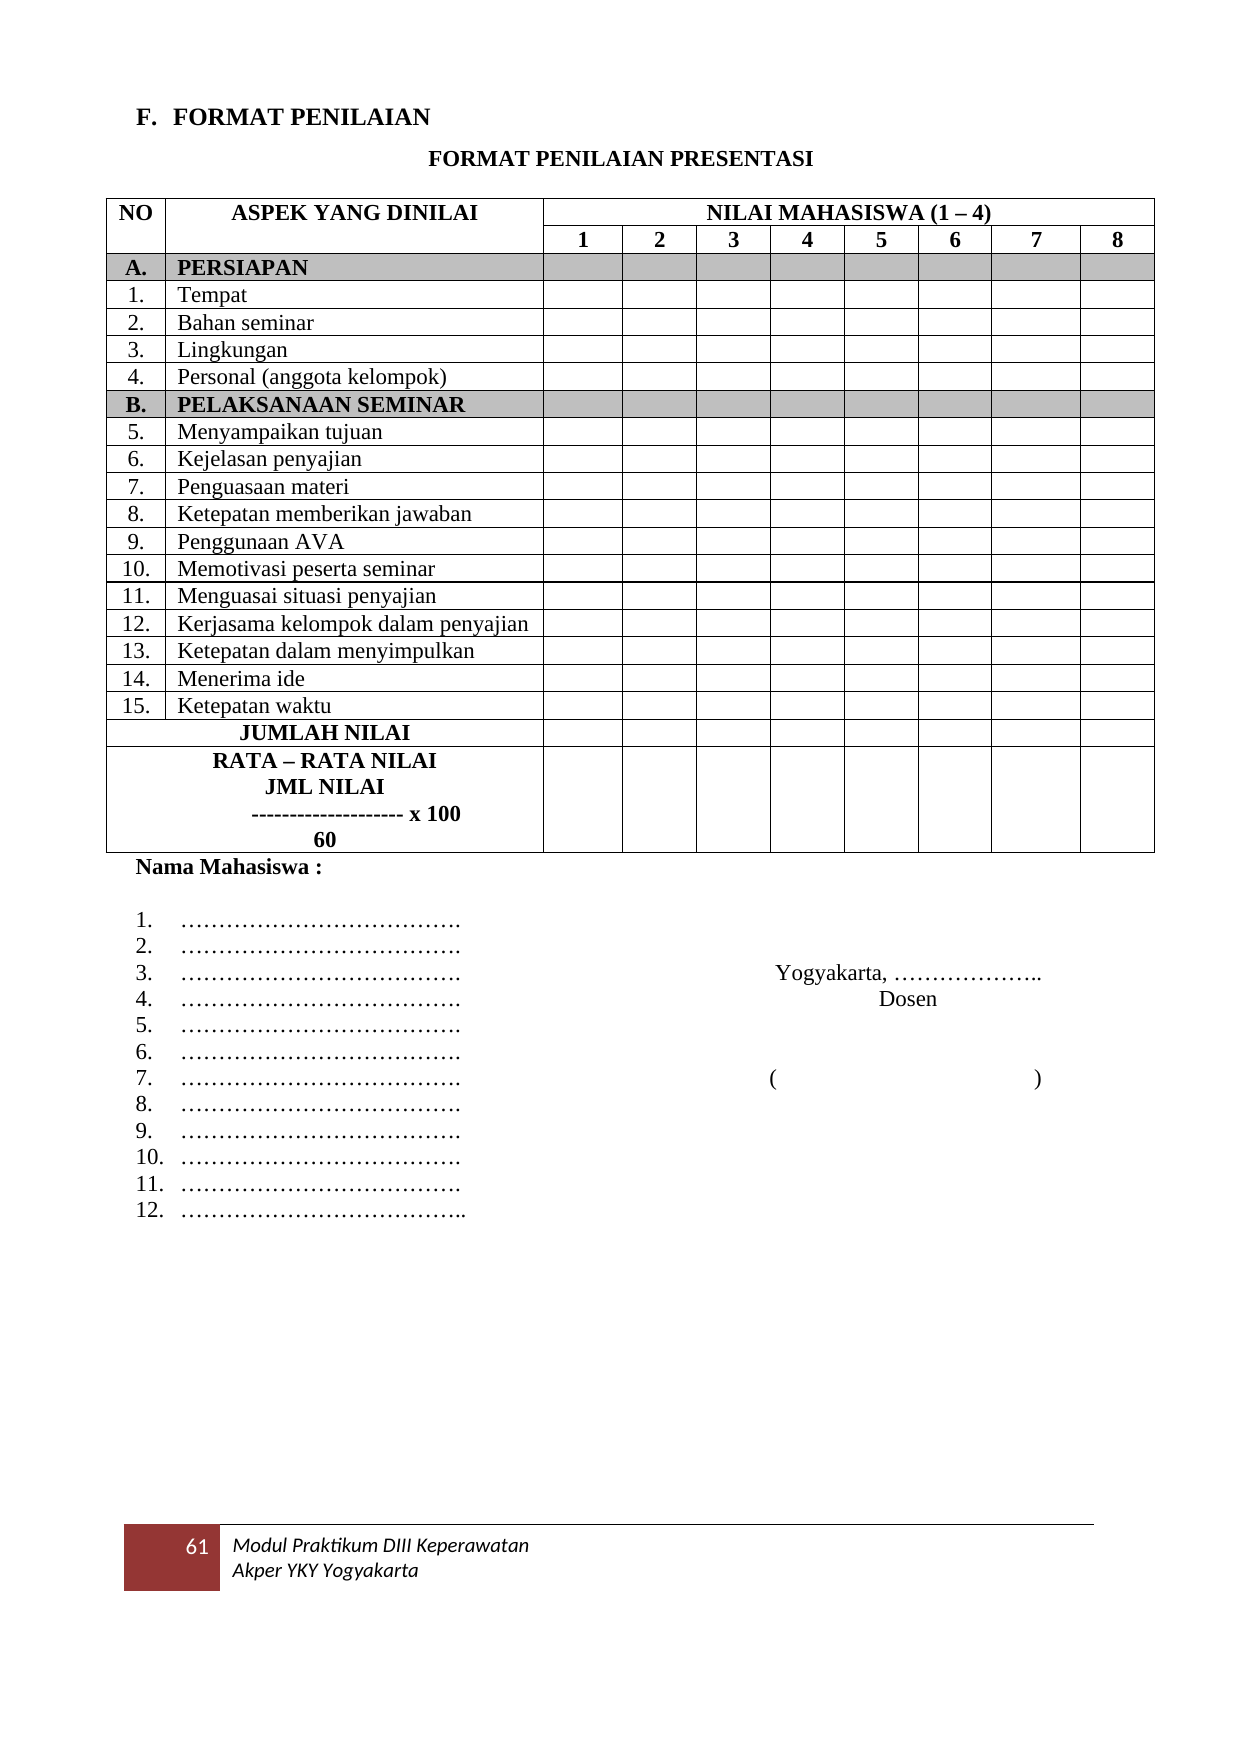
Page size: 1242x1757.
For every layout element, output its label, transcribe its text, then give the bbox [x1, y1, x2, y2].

table_cell [623, 281, 696, 307]
table_cell [992, 720, 1080, 746]
list ………………………………. [135, 1143, 1106, 1169]
table_cell [544, 720, 622, 746]
table_cell [771, 473, 844, 499]
table_cell [697, 637, 770, 664]
table_cell [544, 309, 622, 335]
table_cell [771, 418, 844, 444]
table_cell 5. [107, 418, 165, 444]
table_cell [992, 500, 1080, 527]
table_cell [1081, 637, 1154, 664]
table_cell [544, 500, 622, 527]
table_cell [845, 363, 918, 390]
table_cell [544, 692, 622, 718]
table_cell [771, 336, 844, 362]
table_cell 14. [107, 665, 165, 691]
table_cell [544, 747, 622, 852]
table_cell [845, 391, 918, 417]
table_cell [771, 665, 844, 691]
table_cell A. [107, 254, 165, 280]
table_cell [1081, 610, 1154, 636]
table_cell [992, 637, 1080, 664]
table_cell [697, 391, 770, 417]
table_cell [919, 665, 991, 691]
table_cell [697, 720, 770, 746]
table_cell 6 [919, 226, 991, 253]
table_cell [697, 500, 770, 527]
table_cell [845, 610, 918, 636]
table_cell 4. [107, 363, 165, 390]
table_cell [992, 583, 1080, 609]
table_cell Menguasai situasi penyajian [166, 583, 543, 609]
table_cell 15. [107, 692, 165, 718]
table_cell [919, 720, 991, 746]
table_cell [697, 281, 770, 307]
table_cell [919, 500, 991, 527]
table_cell [771, 500, 844, 527]
list ………………………………. [135, 1011, 1106, 1038]
table_cell [845, 418, 918, 444]
list ………………………………. [135, 932, 1106, 959]
table_cell Bahan seminar [166, 309, 543, 335]
table_cell [697, 418, 770, 444]
table_header NILAI MAHASISWA (1 – 4) [544, 199, 1154, 225]
table_header ASPEK YANG DINILAI [166, 199, 543, 253]
table_cell [919, 692, 991, 718]
table_cell [1081, 281, 1154, 307]
table_cell [919, 418, 991, 444]
list ………………………………. [135, 906, 1106, 932]
table_cell [771, 254, 844, 280]
table_cell [1081, 692, 1154, 718]
table_cell [544, 555, 622, 581]
table_cell [845, 281, 918, 307]
table_cell [697, 692, 770, 718]
table_cell [697, 446, 770, 472]
table_cell [1081, 500, 1154, 527]
table_cell [919, 309, 991, 335]
table_cell [544, 336, 622, 362]
table_cell 1. [107, 281, 165, 307]
table_cell 3 [697, 226, 770, 253]
table_cell Kerjasama kelompok dalam penyajian [166, 610, 543, 636]
table_cell 4 [771, 226, 844, 253]
table_cell 7 [992, 226, 1080, 253]
table_cell [919, 281, 991, 307]
table_cell [623, 637, 696, 664]
table_cell [845, 446, 918, 472]
table_cell [992, 555, 1080, 581]
table_cell [1081, 473, 1154, 499]
table_cell [623, 309, 696, 335]
list ………………………………. [135, 1117, 1106, 1143]
table_cell [697, 363, 770, 390]
table_cell [623, 528, 696, 554]
table_cell [771, 363, 844, 390]
table_cell [697, 473, 770, 499]
table_cell [992, 528, 1080, 554]
table_cell [845, 309, 918, 335]
table_cell [919, 391, 991, 417]
table_cell Penguasaan materi [166, 473, 543, 499]
table_cell [771, 610, 844, 636]
table_cell 6. [107, 446, 165, 472]
table_cell Ketepatan dalam menyimpulkan [166, 637, 543, 664]
table_cell 5 [845, 226, 918, 253]
list ………………………………. [135, 1038, 1106, 1064]
table_cell Ketepatan waktu [166, 692, 543, 718]
list ………………………………. [135, 1091, 1106, 1117]
table_cell [1081, 747, 1154, 852]
table_cell 9. [107, 528, 165, 554]
table_cell [544, 363, 622, 390]
table_cell 2 [623, 226, 696, 253]
table_cell [697, 309, 770, 335]
table_cell 12. [107, 610, 165, 636]
table_cell [623, 555, 696, 581]
table_cell [919, 528, 991, 554]
table_cell [992, 363, 1080, 390]
table_cell PELAKSANAAN SEMINAR [166, 391, 543, 417]
list ………………………………. ( ) [135, 1064, 1106, 1091]
table_cell [623, 363, 696, 390]
table_cell [919, 336, 991, 362]
table_cell [845, 720, 918, 746]
table_cell [771, 637, 844, 664]
table_cell [697, 583, 770, 609]
table_cell [544, 528, 622, 554]
table_cell 8. [107, 500, 165, 527]
table_cell [544, 665, 622, 691]
table_cell [771, 309, 844, 335]
table_cell 10. [107, 555, 165, 581]
table_cell [623, 692, 696, 718]
table_cell [845, 500, 918, 527]
table_cell [1081, 336, 1154, 362]
table_cell [845, 473, 918, 499]
table_cell [992, 336, 1080, 362]
table_cell [845, 747, 918, 852]
table_cell [771, 747, 844, 852]
table_cell Kejelasan penyajian [166, 446, 543, 472]
table_header NO [107, 199, 165, 253]
table_cell 2. [107, 309, 165, 335]
table_cell [845, 637, 918, 664]
table_cell [845, 692, 918, 718]
table_cell [697, 555, 770, 581]
table_cell Memotivasi peserta seminar [166, 555, 543, 581]
table_cell [1081, 418, 1154, 444]
table_cell [992, 418, 1080, 444]
table_cell [623, 665, 696, 691]
table_cell [1081, 446, 1154, 472]
table_cell [623, 720, 696, 746]
table_cell [697, 336, 770, 362]
table_cell [1081, 309, 1154, 335]
table_cell 8 [1081, 226, 1154, 253]
table_cell [919, 363, 991, 390]
table_cell [1081, 254, 1154, 280]
table_cell [544, 446, 622, 472]
table_cell Tempat [166, 281, 543, 307]
table_cell [992, 254, 1080, 280]
table_cell [697, 747, 770, 852]
table_cell [919, 254, 991, 280]
table_cell 7. [107, 473, 165, 499]
table_cell [1081, 391, 1154, 417]
table_cell [544, 281, 622, 307]
list ……………………………….. [135, 1196, 1106, 1222]
table_cell Menerima ide [166, 665, 543, 691]
table_cell [845, 254, 918, 280]
table_cell [623, 391, 696, 417]
table_cell [697, 254, 770, 280]
table_cell [697, 528, 770, 554]
table_cell Ketepatan memberikan jawaban [166, 500, 543, 527]
table_cell [697, 610, 770, 636]
table_cell B. [107, 391, 165, 417]
table_cell [544, 583, 622, 609]
table_cell [1081, 583, 1154, 609]
table_cell [623, 446, 696, 472]
list ………………………………. Yogyakarta, ……………….. [135, 959, 1106, 985]
table_cell [771, 583, 844, 609]
table_cell [919, 637, 991, 664]
table_cell [1081, 555, 1154, 581]
table_cell 13. [107, 637, 165, 664]
table_cell [1081, 528, 1154, 554]
table_cell [623, 473, 696, 499]
table_cell [697, 665, 770, 691]
table_cell Personal (anggota kelompok) [166, 363, 543, 390]
table_cell 3. [107, 336, 165, 362]
table_cell [919, 446, 991, 472]
table_cell [623, 610, 696, 636]
table_cell [544, 637, 622, 664]
table_cell [919, 555, 991, 581]
table_cell [1081, 363, 1154, 390]
list ………………………………. Dosen [135, 985, 1106, 1011]
table_cell [623, 336, 696, 362]
table_cell [623, 500, 696, 527]
table_cell [623, 418, 696, 444]
list ………………………………. [135, 1169, 1106, 1196]
table_cell [771, 391, 844, 417]
table_cell [771, 555, 844, 581]
table_cell [544, 473, 622, 499]
table_cell [1081, 720, 1154, 746]
table_cell [771, 528, 844, 554]
table_cell [771, 446, 844, 472]
table_cell [992, 610, 1080, 636]
table_cell [623, 254, 696, 280]
table_cell Penggunaan AVA [166, 528, 543, 554]
table_cell [845, 583, 918, 609]
table_cell [992, 665, 1080, 691]
table_cell [1081, 665, 1154, 691]
table_cell [623, 747, 696, 852]
table_cell [919, 583, 991, 609]
table_cell Menyampaikan tujuan [166, 418, 543, 444]
table_cell [544, 391, 622, 417]
table_cell [544, 254, 622, 280]
table_cell [992, 281, 1080, 307]
table_cell [992, 473, 1080, 499]
table_cell [771, 720, 844, 746]
text Nama Mahasiswa : [135, 853, 1106, 880]
table_cell [544, 418, 622, 444]
list FORMAT PENILAIAN [136, 102, 1106, 131]
table_cell [845, 665, 918, 691]
table_cell [623, 583, 696, 609]
table_cell [544, 610, 622, 636]
table_cell [845, 555, 918, 581]
table_cell [919, 610, 991, 636]
table_cell RATA – RATA NILAI JML NILAI -------------------- x 100 60 [107, 747, 543, 852]
table_cell Lingkungan [166, 336, 543, 362]
table_cell [771, 692, 844, 718]
table_cell 1 [544, 226, 622, 253]
table_cell [919, 473, 991, 499]
text FORMAT PENILAIAN PRESENTASI [135, 145, 1106, 172]
table_cell 11. [107, 583, 165, 609]
table_cell [845, 336, 918, 362]
table_cell [992, 391, 1080, 417]
table_cell PERSIAPAN [166, 254, 543, 280]
table_cell [771, 281, 844, 307]
table_cell [992, 309, 1080, 335]
table_cell [992, 446, 1080, 472]
table_cell [992, 747, 1080, 852]
table_cell [992, 692, 1080, 718]
table_cell [919, 747, 991, 852]
table_cell [845, 528, 918, 554]
table_cell JUMLAH NILAI [107, 720, 543, 746]
